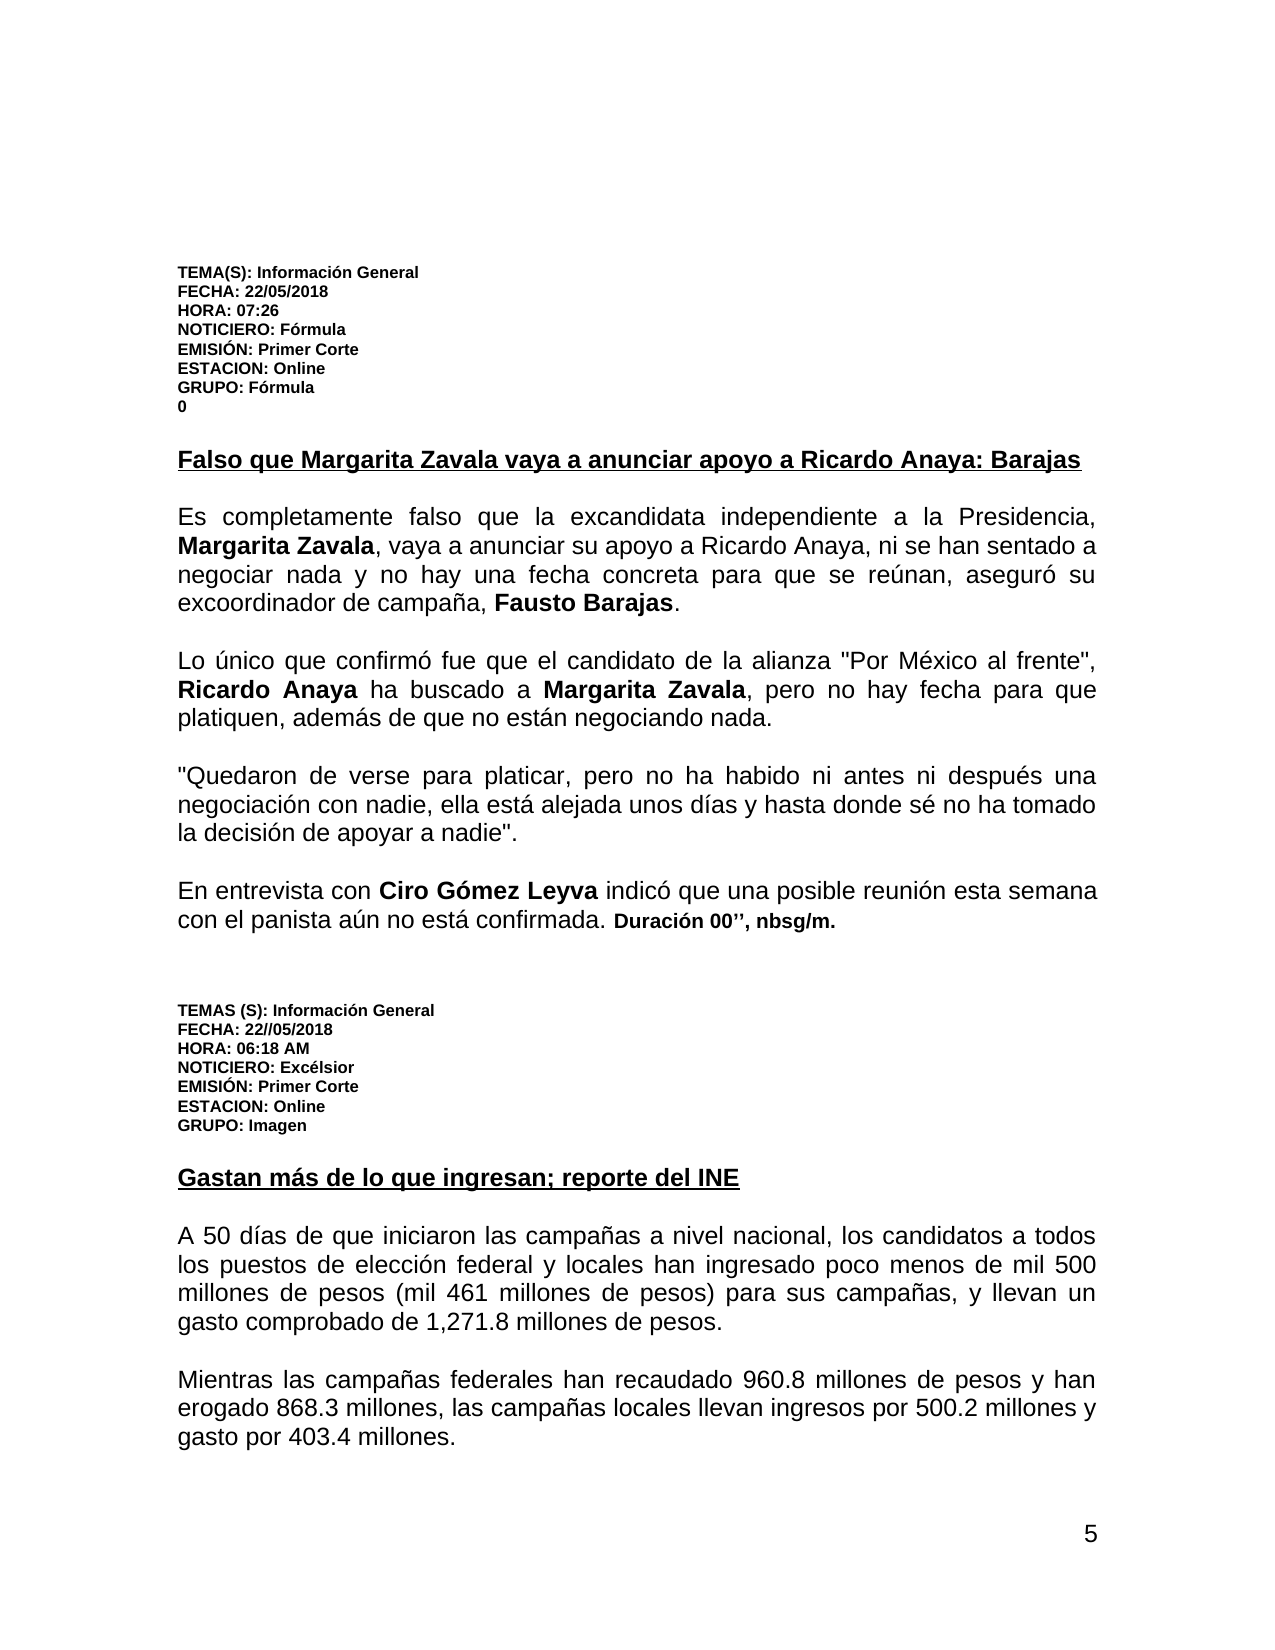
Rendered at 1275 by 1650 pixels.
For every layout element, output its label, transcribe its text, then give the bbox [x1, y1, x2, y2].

text Mientras las campañas federales han recaudado 960.8 millones de pesos y han erogado 868.3 millones, las campañas locales llevan ingresos por 500.2 millones y gasto por 403.4 millones. [177, 1365, 1098, 1451]
text EMISIÓN: Primer Corte [177, 339, 1098, 358]
text TEMA(S): Información General [177, 263, 1098, 282]
text ESTACION: Online [177, 1096, 1098, 1116]
text GRUPO: Imagen [177, 1116, 1098, 1135]
text NOTICIERO: Fórmula [177, 320, 1098, 339]
text ESTACION: Online [177, 358, 1098, 378]
text Falso que Margarita Zavala vaya a anunciar apoyo a Ricardo Anaya: Barajas [177, 445, 1098, 473]
text TEMAS (S): Información General [177, 1001, 1098, 1020]
text FECHA: 22/05/2018 [177, 282, 1098, 301]
text Lo único que confirmó fue que el candidato de la alianza "Por México al frente", Ricardo Anaya ha buscado a Margarita Zavala, pero no hay fecha para que platiquen, además de que no están negociando nada. [177, 646, 1098, 732]
text 0 [177, 397, 1098, 416]
text En entrevista con Ciro Gómez Leyva indicó que una posible reunión esta semana con el panista aún no está confirmada. Duración 00’’, nbsg/m. [177, 876, 1098, 933]
text HORA: 07:26 [177, 301, 1098, 320]
text GRUPO: Fórmula [177, 378, 1098, 397]
text Gastan más de lo que ingresan; reporte del INE [177, 1163, 1098, 1192]
text FECHA: 22//05/2018 [177, 1020, 1098, 1039]
text NOTICIERO: Excélsior [177, 1058, 1098, 1077]
text "Quedaron de verse para platicar, pero no ha habido ni antes ni después una negociación con nadie, ella está alejada unos días y hasta donde sé no ha tomado la decisión de apoyar a nadie". [177, 761, 1098, 847]
text Es completamente falso que la excandidata independiente a la Presidencia, Margarita Zavala, vaya a anunciar su apoyo a Ricardo Anaya, ni se han sentado a negociar nada y no hay una fecha concreta para que se reúnan, aseguró su excoordinador de campaña, Fausto Barajas. [177, 502, 1098, 617]
text A 50 días de que iniciaron las campañas a nivel nacional, los candidatos a todos los puestos de elección federal y locales han ingresado poco menos de mil 500 millones de pesos (mil 461 millones de pesos) para sus campañas, y llevan un gasto comprobado de 1,271.8 millones de pesos. [177, 1221, 1098, 1336]
text EMISIÓN: Primer Corte [177, 1077, 1098, 1096]
text HORA: 06:18 AM [177, 1039, 1098, 1058]
